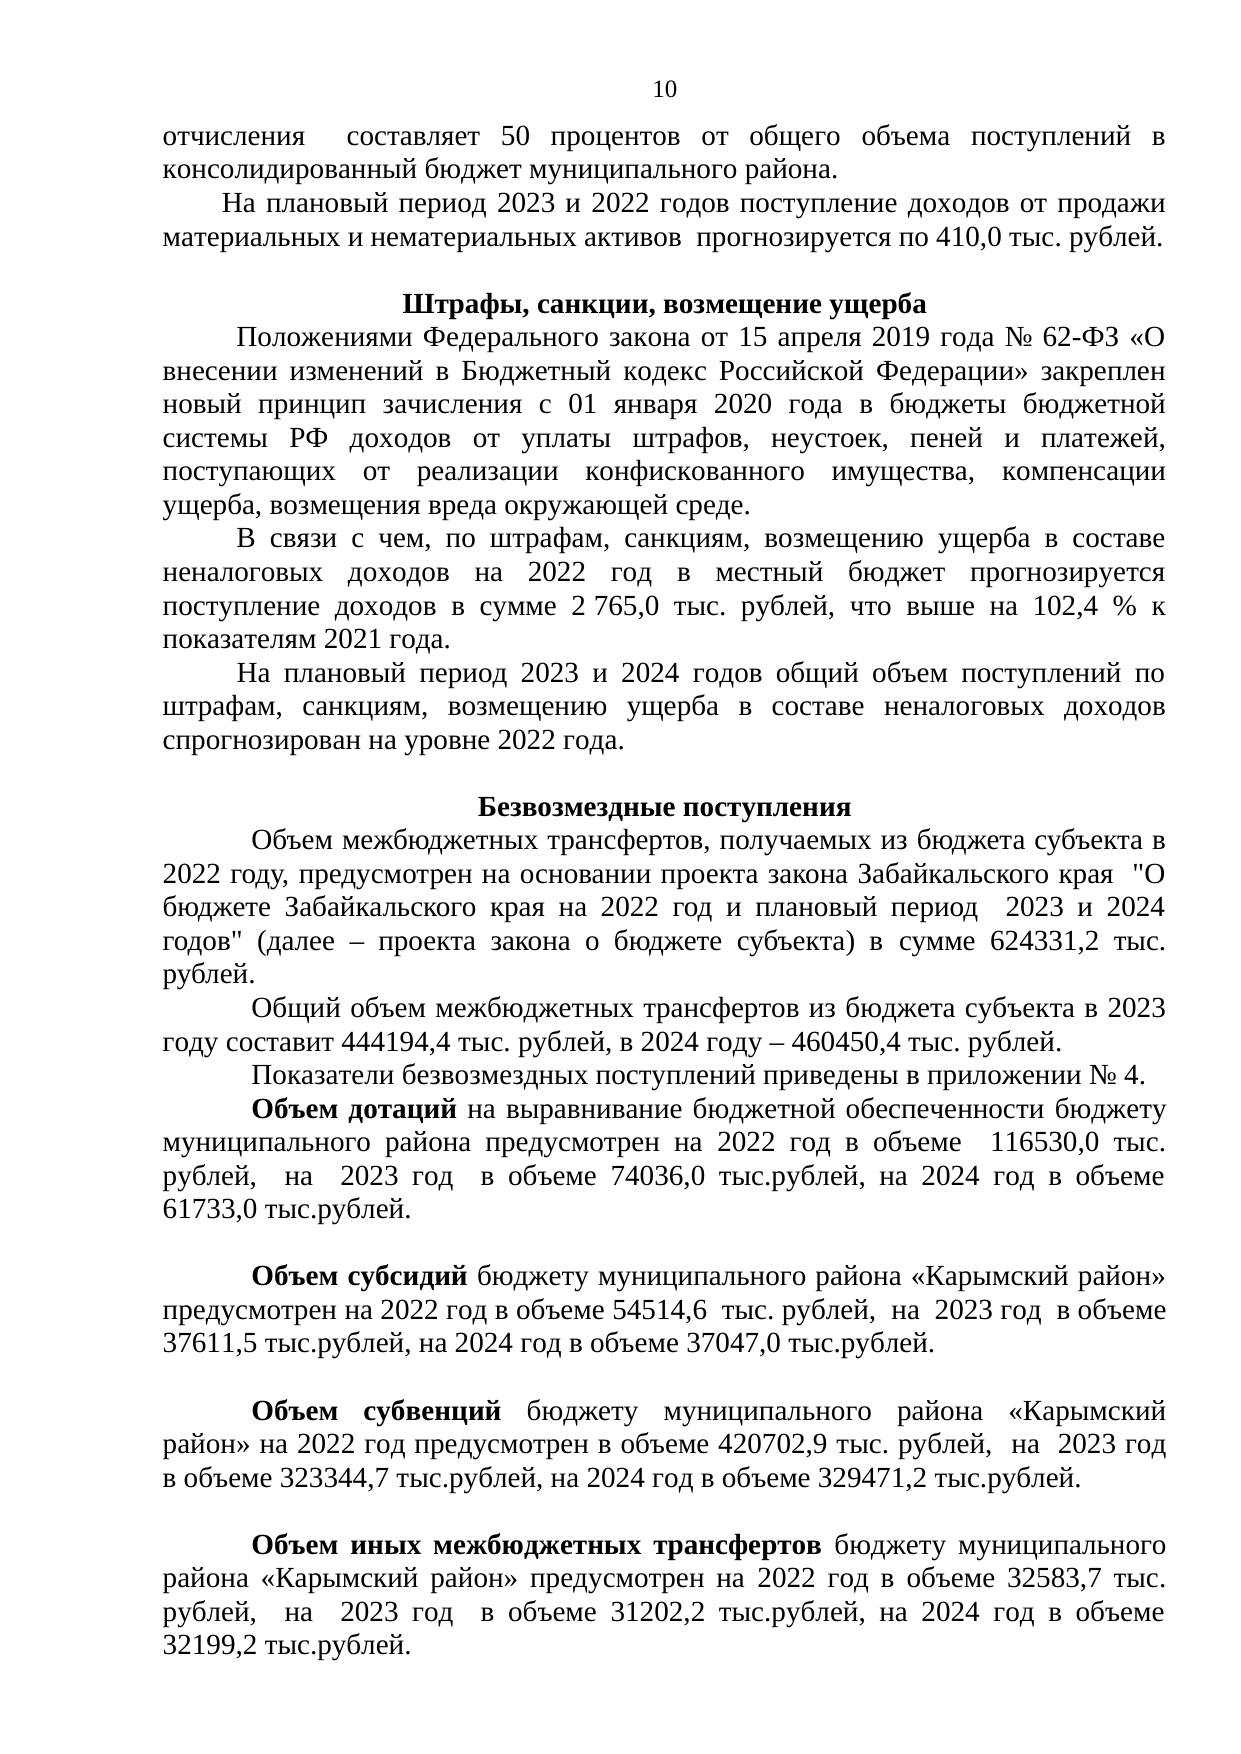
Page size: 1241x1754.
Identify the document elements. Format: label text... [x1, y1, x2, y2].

text Объем межбюджетных трансфертов, получаемых из бюджета субъекта в 2022 году, предусмотрен на основании проекта закона Забайкальского края "О бюджете Забайкальского края на 2022 год и плановый период 2023 и 2024 годов" (далее – проекта закона о бюджете субъекта) в сумме 624331,2 тыс. рублей. [162, 822, 1167, 990]
text На плановый период 2023 и 2024 годов общий объем поступлений по штрафам, санкциям, возмещению ущерба в составе неналоговых доходов спрогнозирован на уровне 2022 года. [162, 655, 1167, 755]
text Объем субвенций бюджету муниципального района «Карымский район» на 2022 год предусмотрен в объеме 420702,9 тыс. рублей, на 2023 год в объеме 323344,7 тыс.рублей, на 2024 год в объеме 329471,2 тыс.рублей. [162, 1393, 1167, 1493]
text Показатели безвозмездных поступлений приведены в приложении № 4. [162, 1057, 1167, 1091]
text Объем иных межбюджетных трансфертов бюджету муниципального района «Карымский район» предусмотрен на 2022 год в объеме 32583,7 тыс. рублей, на 2023 год в объеме 31202,2 тыс.рублей, на 2024 год в объеме 32199,2 тыс.рублей. [162, 1527, 1167, 1661]
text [162, 118, 1167, 185]
text В связи с чем, по штрафам, санкциям, возмещению ущерба в составе неналоговых доходов на 2022 год в местный бюджет прогнозируется поступление доходов в сумме 2 765,0 тыс. рублей, что выше на 102,4 % к показателям 2021 года. [162, 521, 1167, 655]
text Штрафы, санкции, возмещение ущерба [162, 286, 1167, 319]
text Общий объем межбюджетных трансфертов из бюджета субъекта в 2023 году составит 444194,4 тыс. рублей, в 2024 году – 460450,4 тыс. рублей. [162, 990, 1167, 1057]
text Положениями Федерального закона от 15 апреля 2019 года № 62-ФЗ «О внесении изменений в Бюджетный кодекс Российской Федерации» закреплен новый принцип зачисления с 01 января 2020 года в бюджеты бюджетной системы РФ доходов от уплаты штрафов, неустоек, пеней и платежей, поступающих от реализации конфискованного имущества, компенсации ущерба, возмещения вреда окружающей среде. [162, 319, 1167, 521]
text Безвозмездные поступления [162, 789, 1167, 822]
text На плановый период 2023 и 2022 годов поступление доходов от продажи материальных и нематериальных активов прогнозируется по 410,0 тыс. рублей. [162, 185, 1167, 252]
text Объем субсидий бюджету муниципального района «Карымский район» предусмотрен на 2022 год в объеме 54514,6 тыс. рублей, на 2023 год в объеме 37611,5 тыс.рублей, на 2024 год в объеме 37047,0 тыс.рублей. [162, 1258, 1167, 1359]
text Объем дотаций на выравнивание бюджетной обеспеченности бюджету муниципального района предусмотрен на 2022 год в объеме 116530,0 тыс. рублей, на 2023 год в объеме 74036,0 тыс.рублей, на 2024 год в объеме 61733,0 тыс.рублей. [162, 1091, 1167, 1225]
